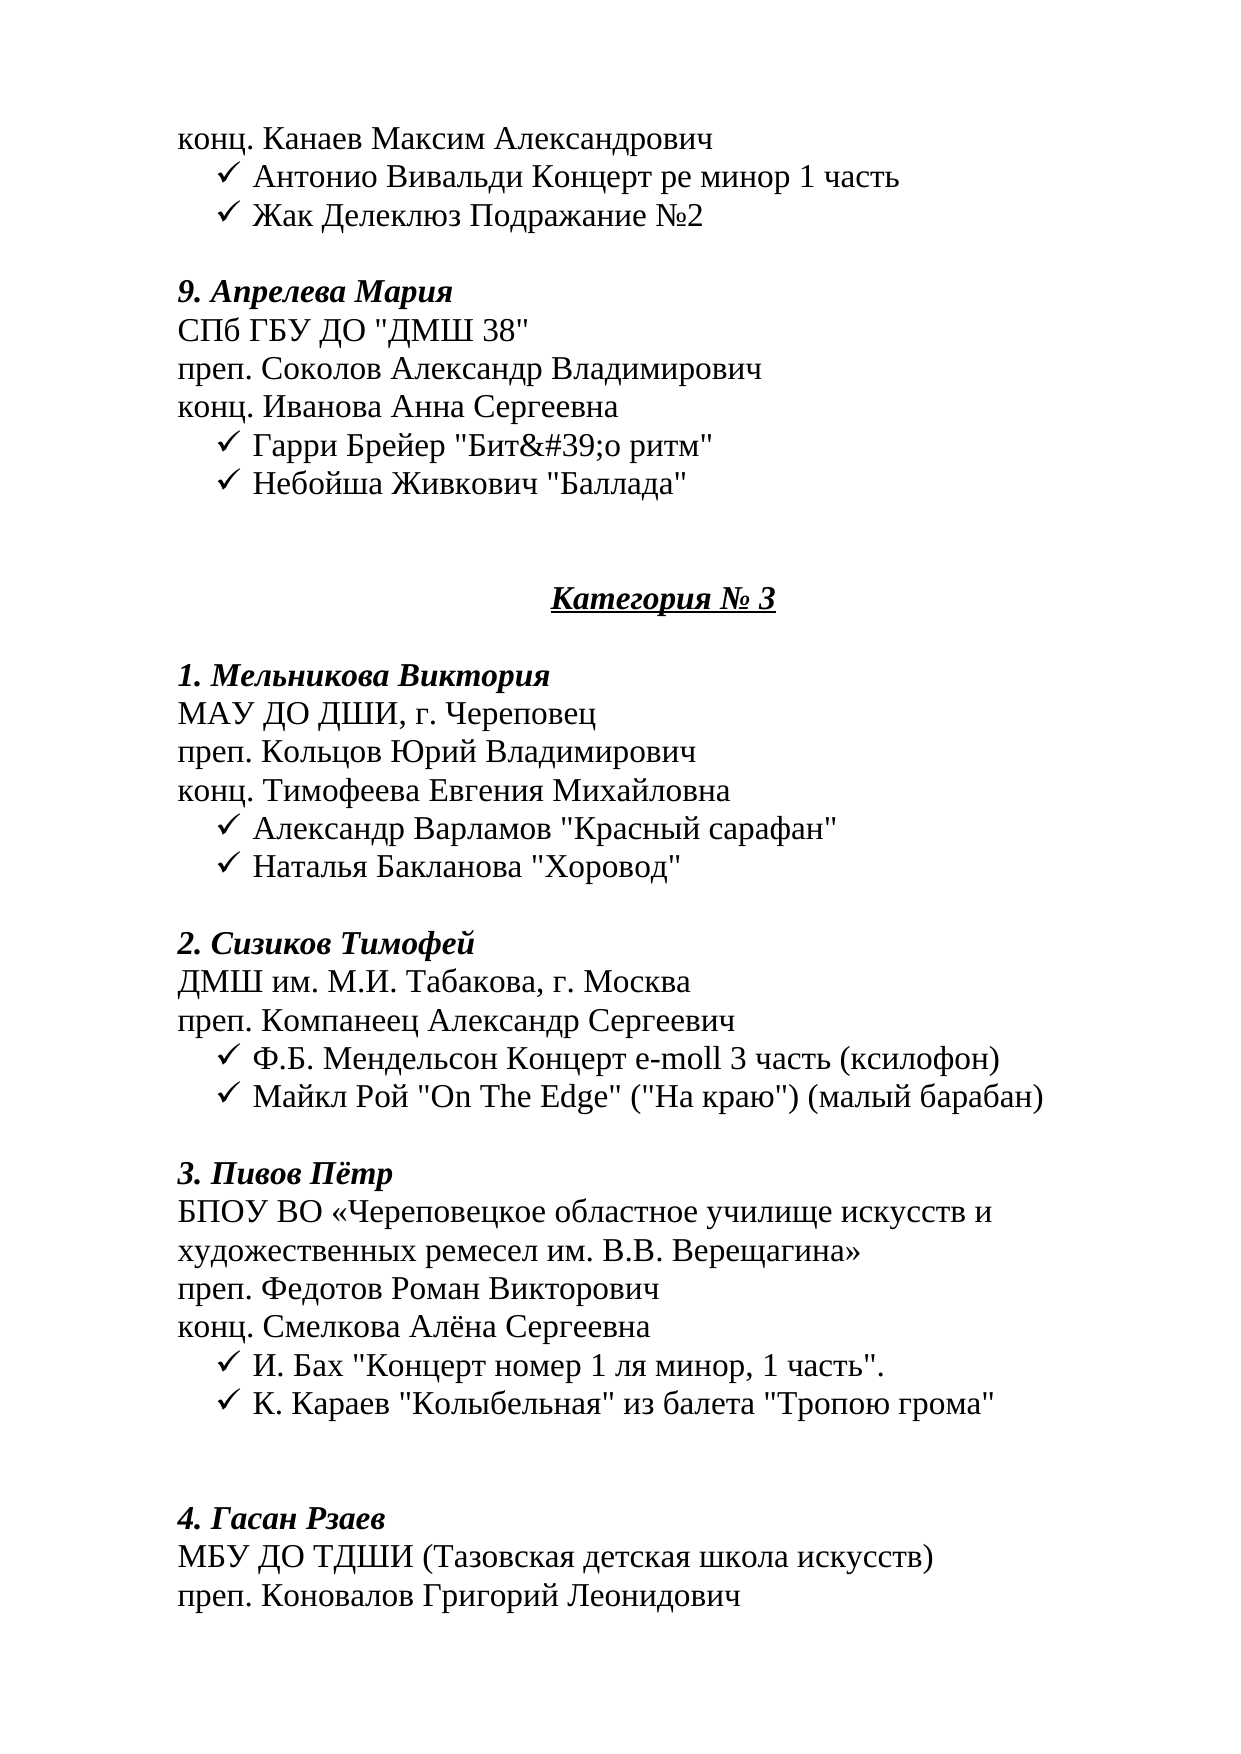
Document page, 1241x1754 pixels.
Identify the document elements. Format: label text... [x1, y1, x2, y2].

text 1. Мельникова Виктория [177, 655, 1152, 693]
text конц. Канаев Максим Александрович [177, 118, 1152, 156]
text МАУ ДО ДШИ, г. Череповец [177, 693, 1152, 731]
list Антонио Вивальди Концерт ре минор 1 часть [215, 156, 1152, 195]
text конц. Тимофеева Евгения Михайловна [177, 770, 1152, 808]
list Наталья Бакланова "Хоровод" [215, 846, 1152, 885]
list Гарри Брейер "Бит&#39;о ритм" [215, 425, 1152, 463]
text СПб ГБУ ДО "ДМШ 38" [177, 310, 1152, 348]
list К. Караев "Колыбельная" из балета "Тропою грома" [215, 1383, 1152, 1421]
text конц. Иванова Анна Сергеевна [177, 386, 1152, 425]
text 4. Гасан Рзаев [177, 1498, 1152, 1536]
text 3. Пивов Пётр [177, 1153, 1152, 1191]
text Категория № 3 [177, 578, 1152, 616]
text преп. Коновалов Григорий Леонидович [177, 1575, 1152, 1613]
text преп. Кольцов Юрий Владимирович [177, 731, 1152, 770]
text БПОУ ВО «Череповецкое областное училище искусств и художественных ремесел им. В.В. Верещагина» [177, 1191, 1152, 1268]
text конц. Смелкова Алёна Сергеевна [177, 1306, 1152, 1345]
text преп. Соколов Александр Владимирович [177, 348, 1152, 386]
list Жак Делеклюз Подражание №2 [215, 195, 1152, 233]
list И. Бах "Концерт номер 1 ля минор, 1 часть". [215, 1345, 1152, 1383]
list Майкл Рой "On The Edge" ("На краю") (малый барабан) [215, 1076, 1152, 1115]
list Ф.Б. Мендельсон Концерт e-moll 3 часть (ксилофон) [215, 1038, 1152, 1076]
list Александр Варламов "Красный сарафан" [215, 808, 1152, 846]
list Небойша Живкович "Баллада" [215, 463, 1152, 501]
text 9. Апрелева Мария [177, 271, 1152, 310]
text преп. Федотов Роман Викторович [177, 1268, 1152, 1306]
text ДМШ им. М.И. Табакова, г. Москва [177, 961, 1152, 1000]
text МБУ ДО ТДШИ (Тазовская детская школа искусств) [177, 1536, 1152, 1575]
text преп. Компанеец Александр Сергеевич [177, 1000, 1152, 1038]
text 2. Сизиков Тимофей [177, 923, 1152, 961]
